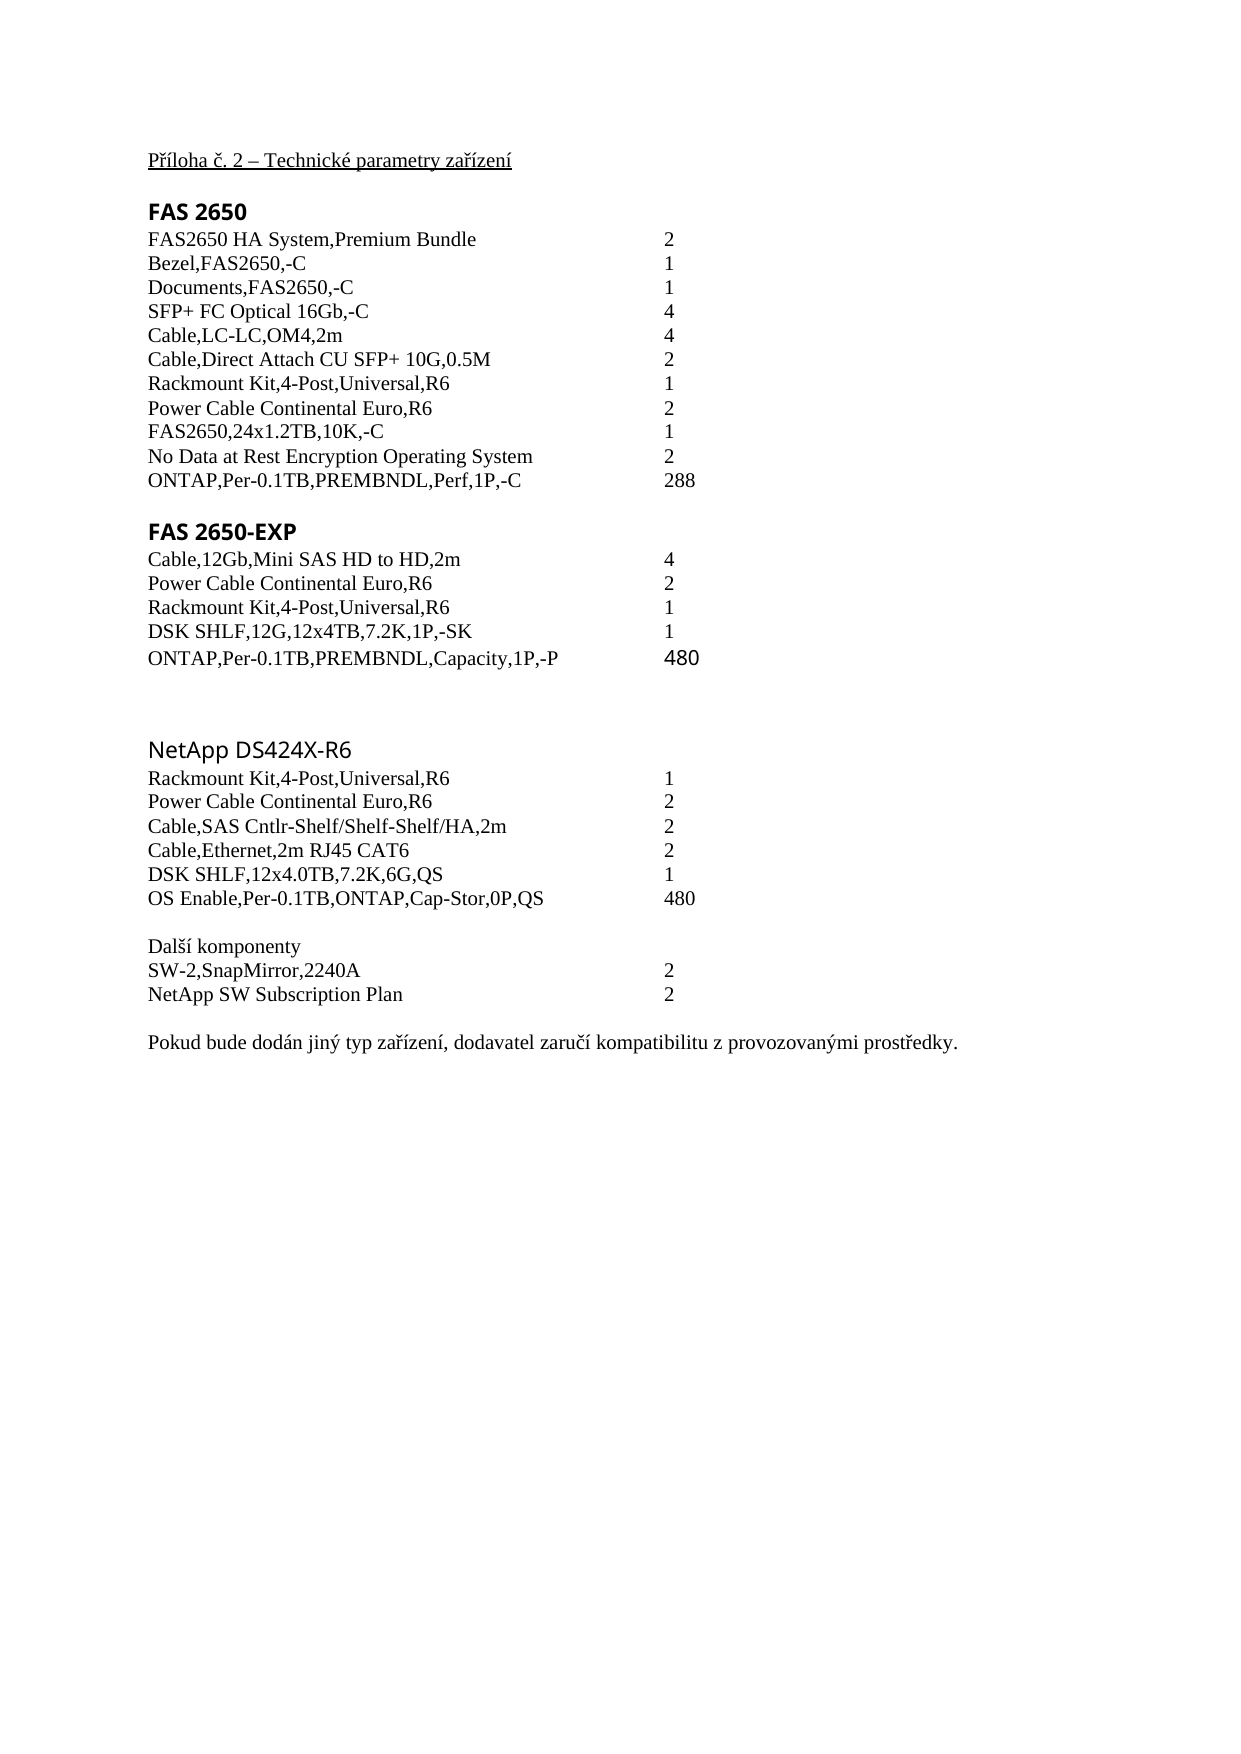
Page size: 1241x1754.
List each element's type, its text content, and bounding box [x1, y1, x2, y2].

text Rackmount Kit,4-Post,Universal,R6 1 [148, 371, 1093, 395]
text Power Cable Continental Euro,R6 2 [148, 571, 1093, 595]
text Cable,SAS Cntlr-Shelf/Shelf-Shelf/HA,2m 2 [148, 813, 1093, 838]
text Power Cable Continental Euro,R6 2 [148, 789, 1093, 813]
text NetApp DS424X-R6 [148, 734, 1093, 765]
text ONTAP,Per-0.1TB,PREMBNDL,Perf,1P,-C 288 [148, 468, 1093, 492]
text Rackmount Kit,4-Post,Universal,R6 1 [148, 595, 1093, 619]
text FAS 2650 [148, 196, 1093, 227]
text Pokud bude dodán jiný typ zařízení, dodavatel zaručí kompatibilitu z provozovanými prostředky. [148, 1030, 1093, 1054]
text SFP+ FC Optical 16Gb,-C 4 [148, 299, 1093, 323]
text ONTAP,Per-0.1TB,PREMBNDL,Capacity,1P,-P 480 [148, 643, 1093, 672]
text Rackmount Kit,4-Post,Universal,R6 1 [148, 765, 1093, 789]
text Cable,Direct Attach CU SFP+ 10G,0.5M 2 [148, 347, 1093, 371]
text Cable,12Gb,Mini SAS HD to HD,2m 4 [148, 547, 1093, 571]
text Cable,Ethernet,2m RJ45 CAT6 2 [148, 838, 1093, 862]
text DSK SHLF,12x4.0TB,7.2K,6G,QS 1 [148, 862, 1093, 886]
text FAS 2650-EXP [148, 516, 1093, 547]
text FAS2650,24x1.2TB,10K,-C 1 [148, 419, 1093, 443]
text Power Cable Continental Euro,R6 2 [148, 395, 1093, 419]
text SW-2,SnapMirror,2240A 2 [148, 958, 1093, 982]
text FAS2650 HA System,Premium Bundle 2 [148, 227, 1093, 251]
text DSK SHLF,12G,12x4TB,7.2K,1P,-SK 1 [148, 619, 1093, 643]
text Bezel,FAS2650,-C 1 [148, 251, 1093, 275]
text OS Enable,Per-0.1TB,ONTAP,Cap-Stor,0P,QS 480 [148, 886, 1093, 910]
text No Data at Rest Encryption Operating System 2 [148, 443, 1093, 468]
text Příloha č. 2 – Technické parametry zařízení [148, 148, 1093, 172]
text Cable,LC-LC,OM4,2m 4 [148, 323, 1093, 347]
text Další komponenty [148, 934, 1093, 958]
text Documents,FAS2650,-C 1 [148, 275, 1093, 299]
text NetApp SW Subscription Plan 2 [148, 982, 1093, 1006]
